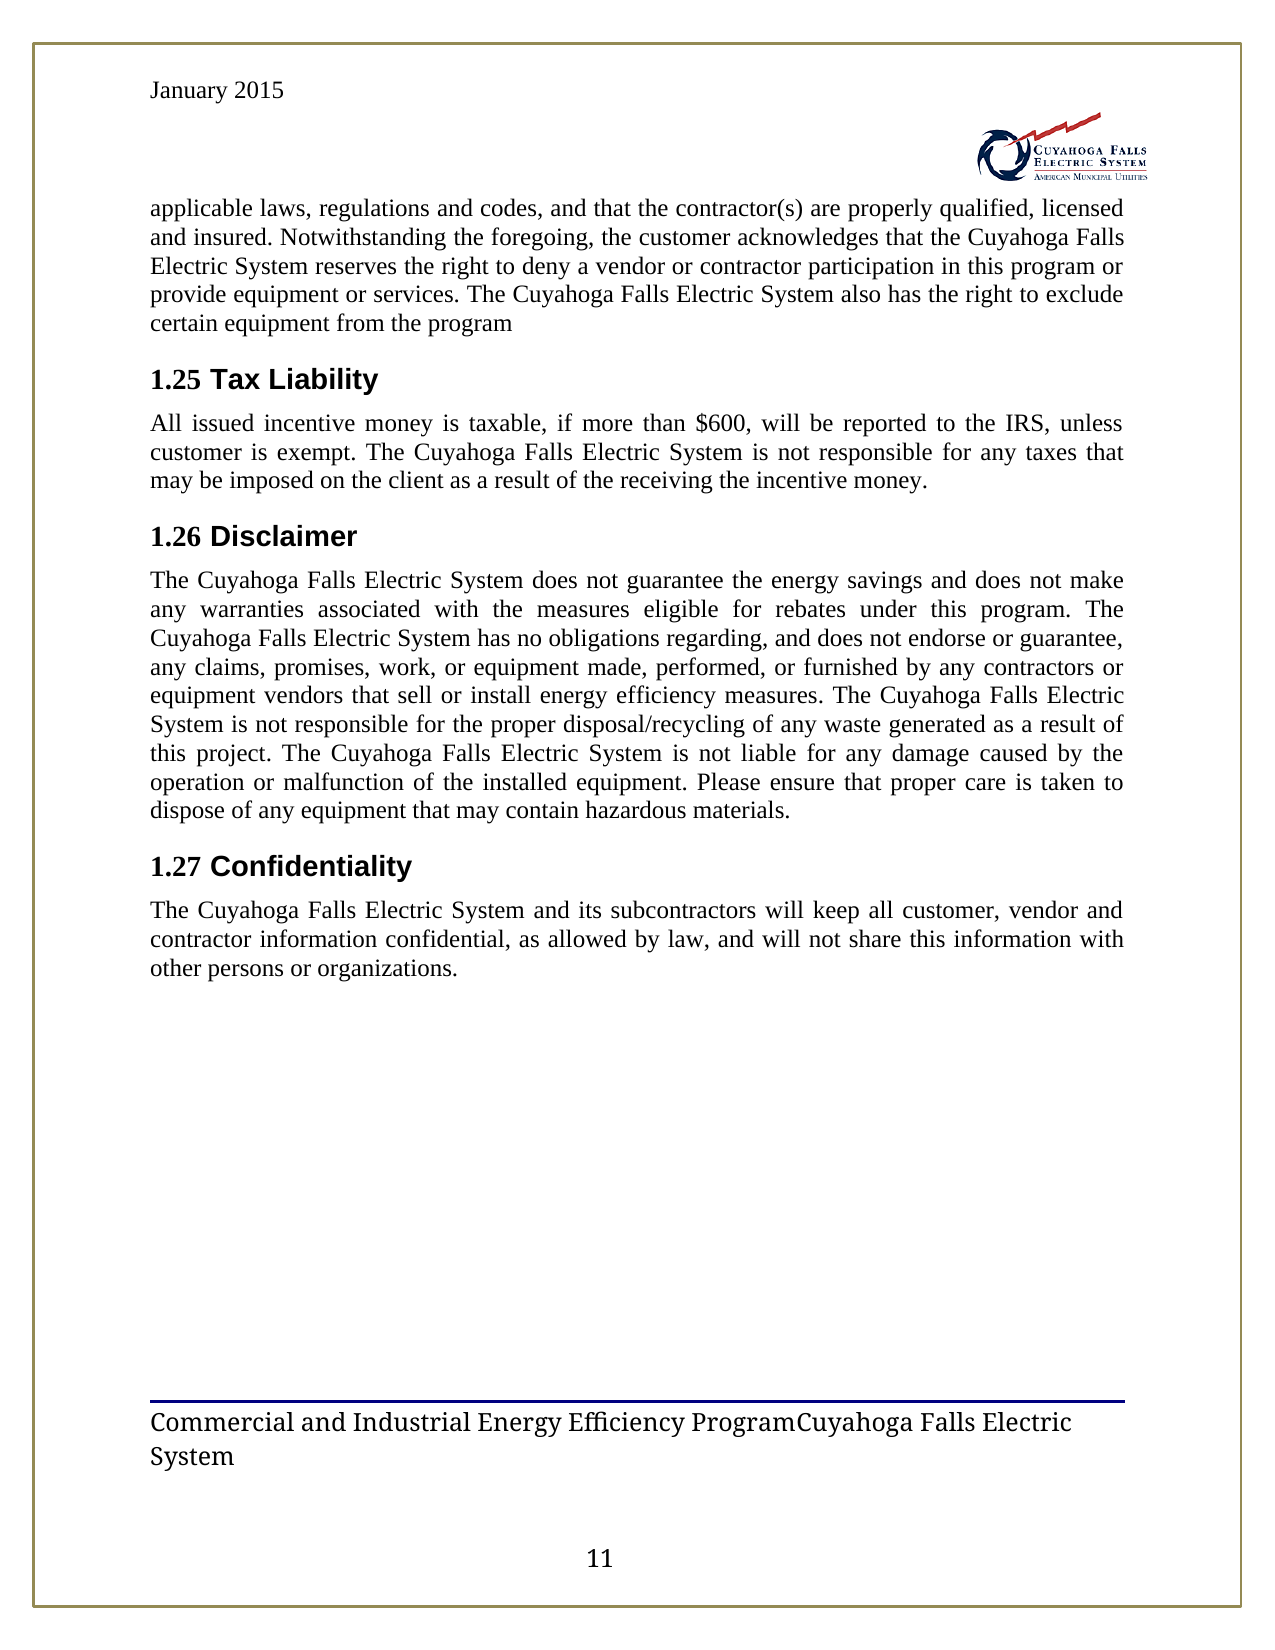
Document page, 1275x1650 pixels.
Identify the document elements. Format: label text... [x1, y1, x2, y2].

picture [975, 106, 1149, 191]
text The Cuyahoga Falls Electric System does not guarantee the energy savings and does not make any warranties associated with the measures eligible for rebates under this program. The Cuyahoga Falls Electric System has no obligations regarding, and does not endorse or guarantee, any claims, promises, work, or equipment made, performed, or furnished by any contractors or equipment vendors that sell or install energy efficiency measures. The Cuyahoga Falls Electric System is not responsible for the proper disposal/recycling of any waste generated as a result of this project. The Cuyahoga Falls Electric System is not liable for any damage caused by the operation or malfunction of the installed equipment. Please ensure that proper care is taken to dispose of any equipment that may contain hazardous materials. [150, 566, 1125, 824]
text All issued incentive money is taxable, if more than $600, will be reported to the IRS, unless customer is exempt. The Cuyahoga Falls Electric System is not responsible for any taxes that may be imposed on the client as a result of the receiving the incentive money. [150, 408, 1125, 494]
text The Cuyahoga Falls Electric System and its subcontractors will keep all customer, vendor and contractor information confidential, as allowed by law, and will not share this information with other persons or organizations. [150, 895, 1125, 982]
subtitle Confidentiality [150, 849, 1125, 883]
subtitle Disclaimer [150, 519, 1125, 553]
subtitle Tax Liability [150, 362, 1125, 396]
